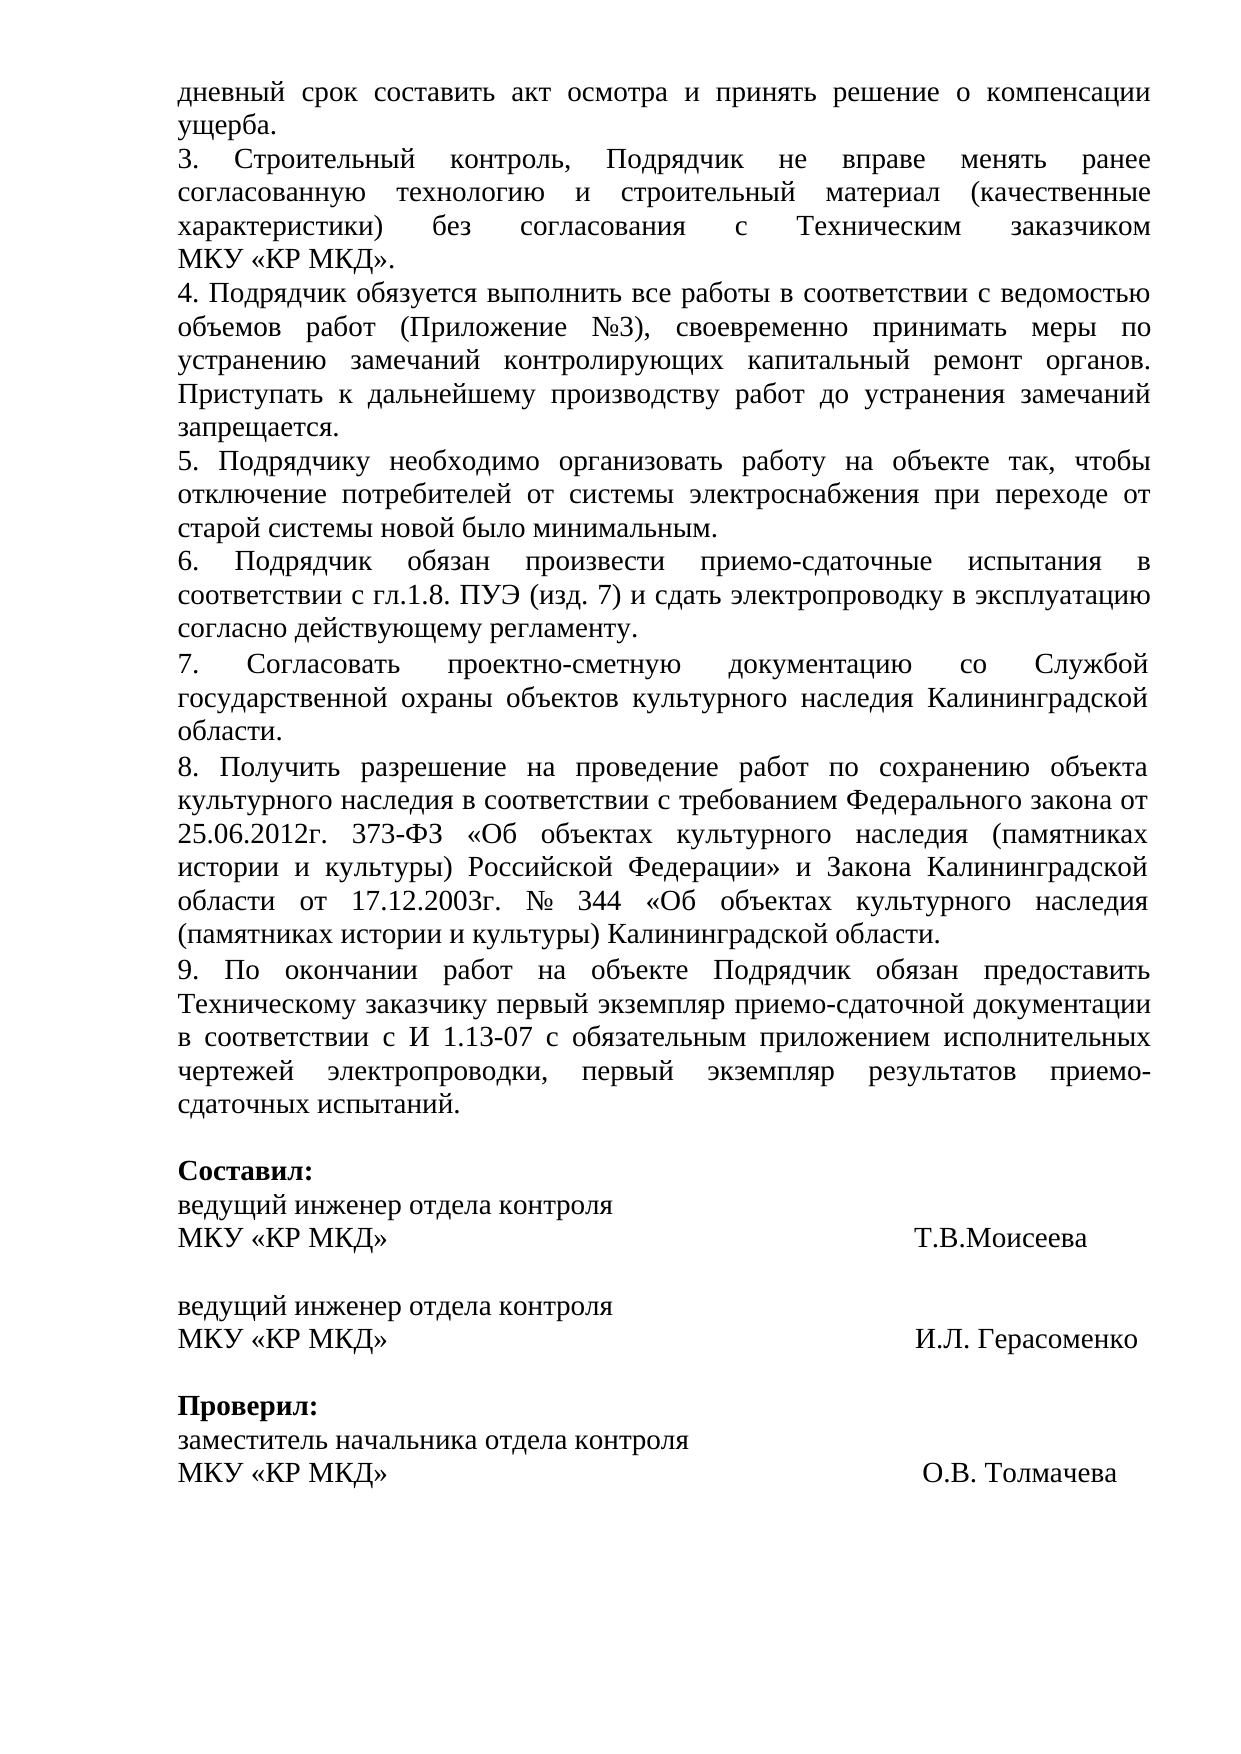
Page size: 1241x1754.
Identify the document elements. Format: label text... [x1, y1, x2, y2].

text МКУ «КР МКД» Т.В.Моисеева [177, 1221, 1152, 1254]
text 3. Строительный контроль, Подрядчик не вправе менять ранее согласованную технологию и строительный материал (качественные характеристики) без согласования с Техническим заказчиком МКУ «КР МКД». [177, 141, 1152, 275]
text ведущий инженер отдела контроля [177, 1288, 1152, 1321]
text 4. Подрядчик обязуется выполнить все работы в соответствии с ведомостью объемов работ (Приложение №3), своевременно принимать меры по устранению замечаний контролирующих капитальный ремонт органов. Приступать к дальнейшему производству работ до устранения замечаний запрещается. [177, 275, 1152, 443]
text МКУ «КР МКД» И.Л. Герасоменко [177, 1321, 1152, 1355]
text МКУ «КР МКД» О.В. Толмачева [177, 1455, 1152, 1489]
text ведущий инженер отдела контроля [177, 1187, 1152, 1221]
text 7. Согласовать проектно-сметную документацию со Службой государственной охраны объектов культурного наследия Калининградской области. [177, 646, 1149, 747]
text 8. Получить разрешение на проведение работ по сохранению объекта культурного наследия в соответствии с требованием Федерального закона от 25.06.2012г. 373-ФЗ «Об объектах культурного наследия (памятниках истории и культуры) Российской Федерации» и Закона Калининградской области от 17.12.2003г. № 344 «Об объектах культурного наследия (памятниках истории и культуры) Калининградской области. [177, 749, 1149, 950]
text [177, 74, 1152, 141]
text 9. По окончании работ на объекте Подрядчик обязан предоставить Техническому заказчику первый экземпляр приемо-сдаточной документации в соответствии с И 1.13-07 с обязательным приложением исполнительных чертежей электропроводки, первый экземпляр результатов приемо-сдаточных испытаний. [177, 952, 1152, 1120]
text 6. Подрядчик обязан произвести приемо-сдаточные испытания в соответствии с гл.1.8. ПУЭ (изд. 7) и сдать электропроводку в эксплуатацию согласно действующему регламенту. [177, 543, 1152, 644]
text Составил: [177, 1153, 1152, 1187]
text Проверил: [177, 1388, 1152, 1422]
text заместитель начальника отдела контроля [177, 1422, 1152, 1455]
text 5. Подрядчику необходимо организовать работу на объекте так, чтобы отключение потребителей от системы электроснабжения при переходе от старой системы новой было минимальным. [177, 443, 1152, 543]
